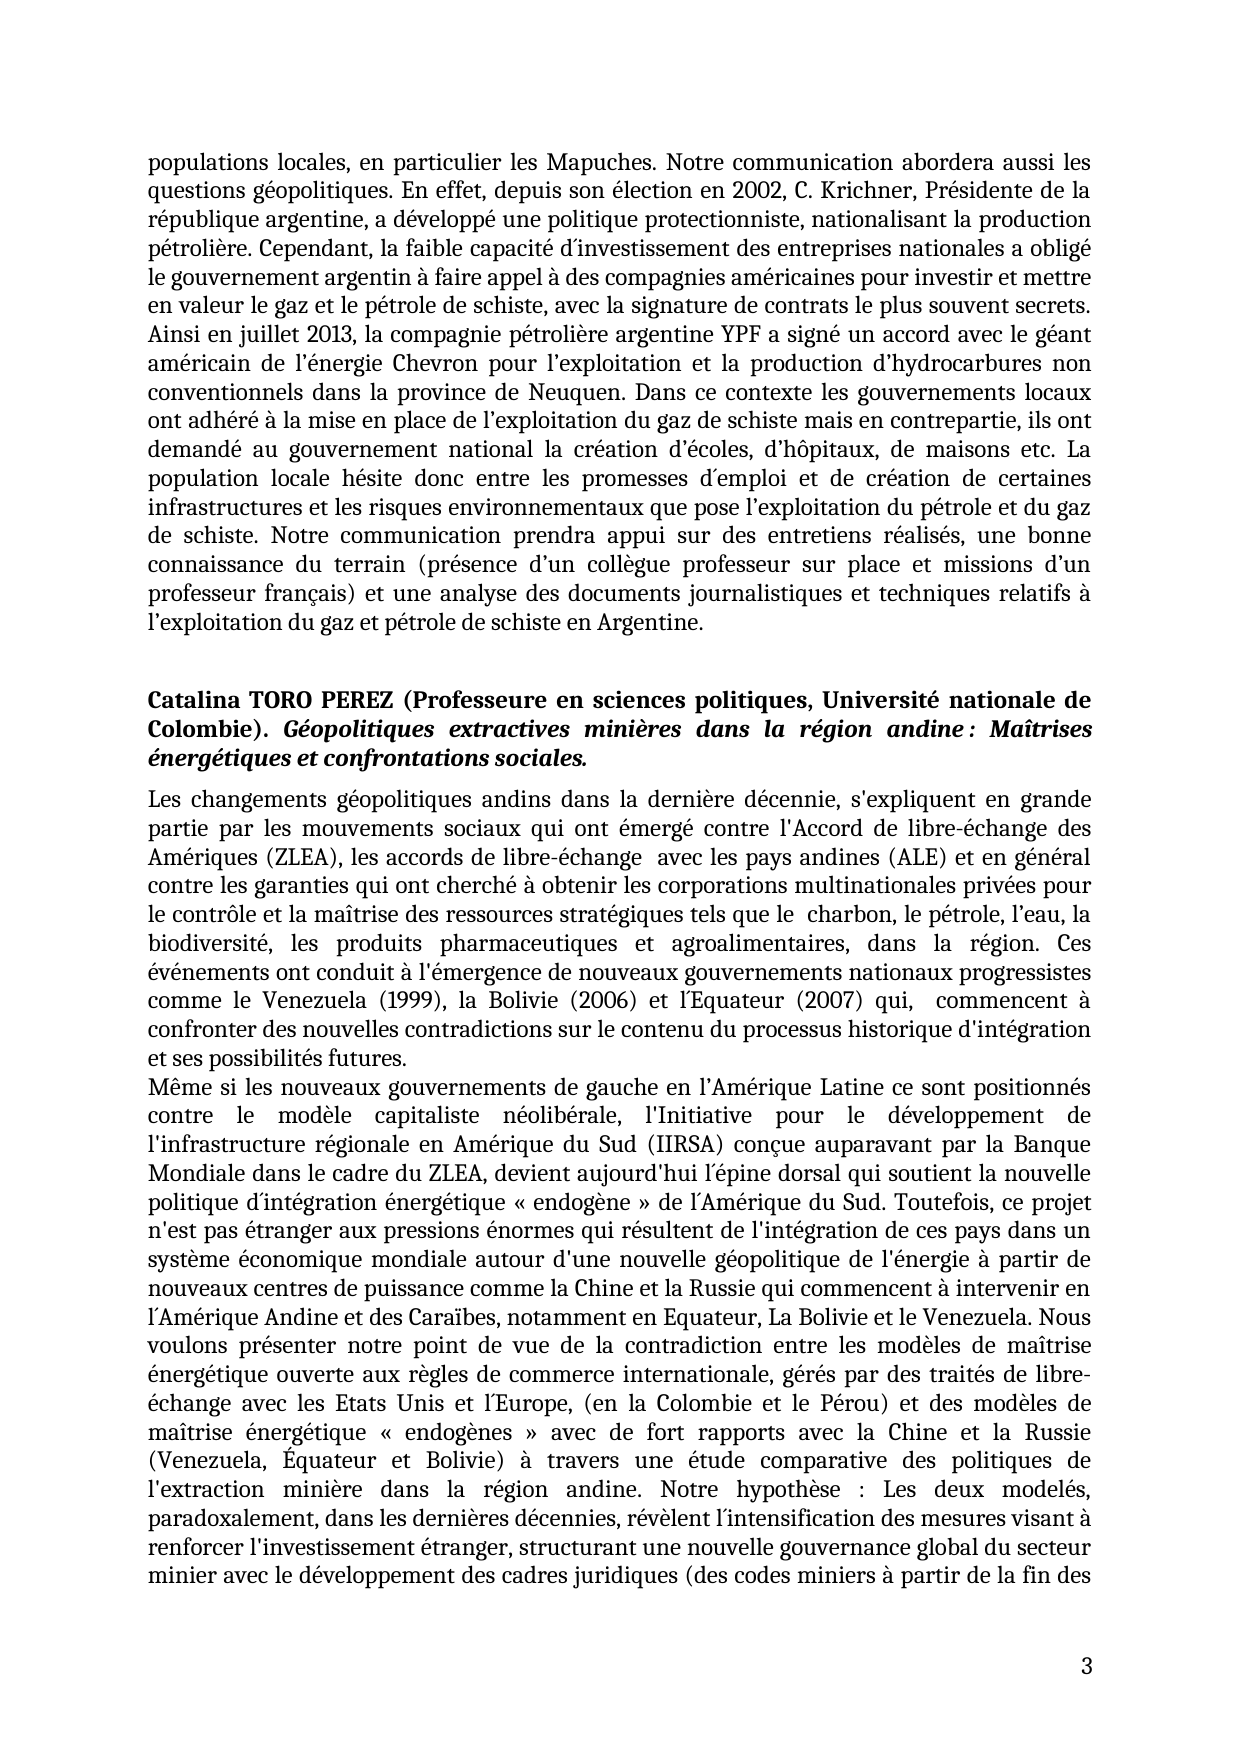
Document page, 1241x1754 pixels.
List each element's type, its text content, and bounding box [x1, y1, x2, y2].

text Les changements géopolitiques andins dans la dernière décennie, s'expliquent en grande partie par les mouvements sociaux qui ont émergé contre l'Accord de libre-échange des Amériques (ZLEA), les accords de libre-échange avec les pays andines (ALE) et en général contre les garanties qui ont cherché à obtenir les corporations multinationales privées pour le contrôle et la maîtrise des ressources stratégiques tels que le charbon, le pétrole, l’eau, la biodiversité, les produits pharmaceutiques et agroalimentaires, dans la région. Ces événements ont conduit à l'émergence de nouveaux gouvernements nationaux progressistes comme le Venezuela (1999), la Bolivie (2006) et l´Equateur (2007) qui, commencent à confronter des nouvelles contradictions sur le contenu du processus historique d'intégration et ses possibilités futures. [148, 785, 1093, 1073]
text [148, 148, 1093, 636]
text Catalina TORO PEREZ (Professeure en sciences politiques, Université nationale de Colombie). Géopolitiques extractives minières dans la région andine : Maîtrises énergétiques et confrontations sociales. [148, 686, 1093, 773]
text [148, 1073, 1093, 1590]
